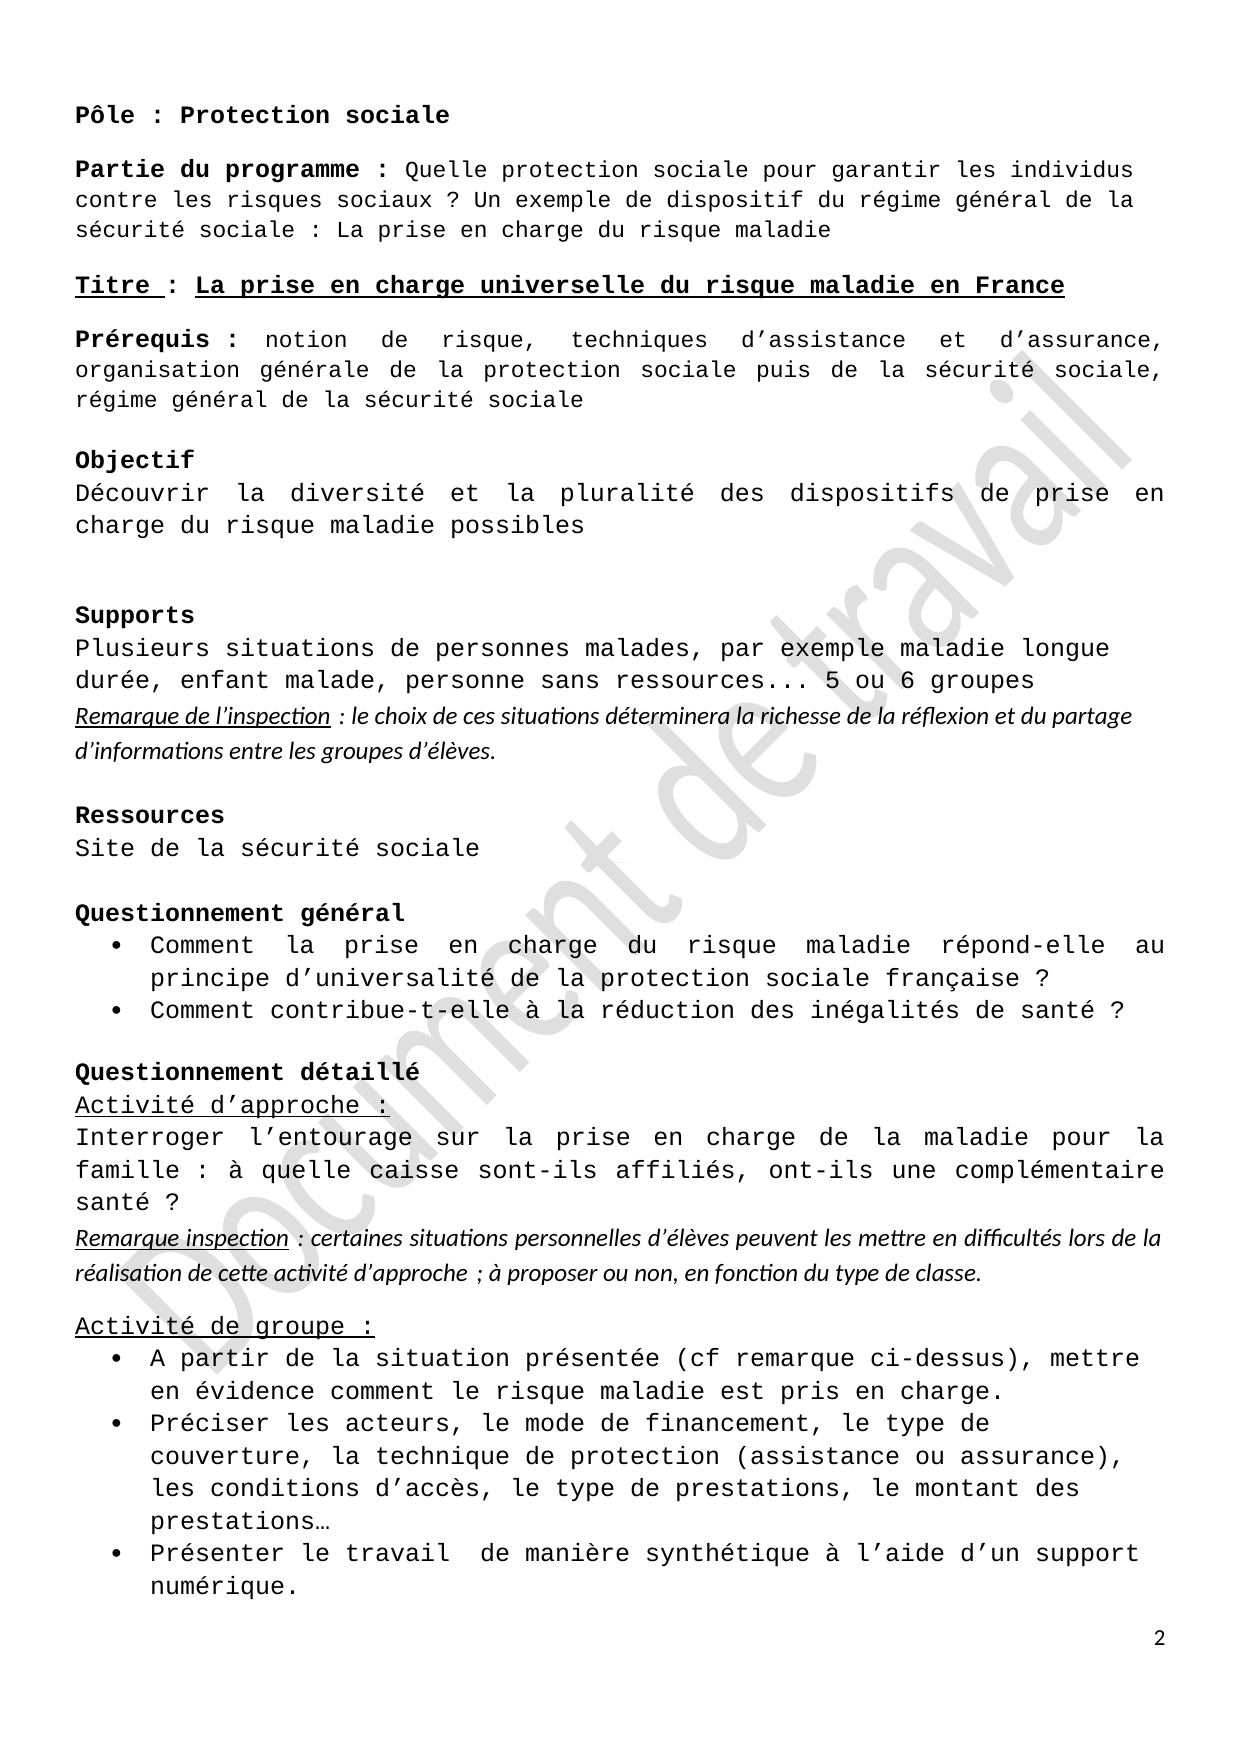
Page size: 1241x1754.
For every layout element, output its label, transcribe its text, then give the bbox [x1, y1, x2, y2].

list Comment la prise en charge du risque maladie répond-elle au principe d’universalité de la protection sociale française ? [112, 933, 1165, 993]
text Interroger l’entourage sur la prise en charge de la maladie pour la famille : à quelle caisse sont-ils affiliés, ont-ils une complémentaire santé ? [75, 1125, 1165, 1218]
text Plusieurs situations de personnes malades, par exemple maladie longue durée, enfant malade, personne sans ressources... 5 ou 6 groupes [75, 636, 1165, 696]
text Questionnement général [75, 900, 1165, 928]
text Partie du programme : Quelle protection sociale pour garantir les individus contre les risques sociaux ? Un exemple de dispositif du régime général de la sécurité sociale : La prise en charge du risque maladie [75, 156, 1165, 244]
text Site de la sécurité sociale [75, 835, 1165, 863]
list Comment contribue-t-elle à la réduction des inégalités de santé ? [112, 998, 1165, 1026]
text Pôle : Protection sociale [75, 103, 1165, 131]
text Objectif [75, 448, 1165, 476]
text Activité de groupe : [75, 1313, 1165, 1342]
list A partir de la situation présentée (cf remarque ci-dessus), mettre en évidence comment le risque maladie est pris en charge. [112, 1346, 1165, 1407]
text Remarque inspection : certaines situations personnelles d’élèves peuvent les mettre en difficultés lors de la réalisation de cette activité d’approche ; à proposer ou non, en fonction du type de classe. [75, 1222, 1165, 1288]
text Prérequis : notion de risque, techniques d’assistance et d’assurance, organisation générale de la protection sociale puis de la sécurité sociale, régime général de la sécurité sociale [75, 326, 1165, 414]
text Titre : La prise en charge universelle du risque maladie en France [75, 273, 1165, 301]
text Activité d’approche : [75, 1092, 1165, 1121]
text Remarque de l’inspection : le choix de ces situations déterminera la richesse de la réflexion et du partage d’informations entre les groupes d’élèves. [75, 701, 1165, 766]
text Découvrir la diversité et la pluralité des dispositifs de prise en charge du risque maladie possibles [75, 481, 1165, 541]
text Supports [75, 603, 1165, 631]
text Ressources [75, 803, 1165, 831]
text Questionnement détaillé [75, 1060, 1165, 1088]
list Présenter le travail de manière synthétique à l’aide d’un support numérique. [112, 1541, 1165, 1602]
list Préciser les acteurs, le mode de financement, le type de couverture, la technique de protection (assistance ou assurance), les conditions d’accès, le type de prestations, le montant des prestations… [112, 1411, 1165, 1537]
